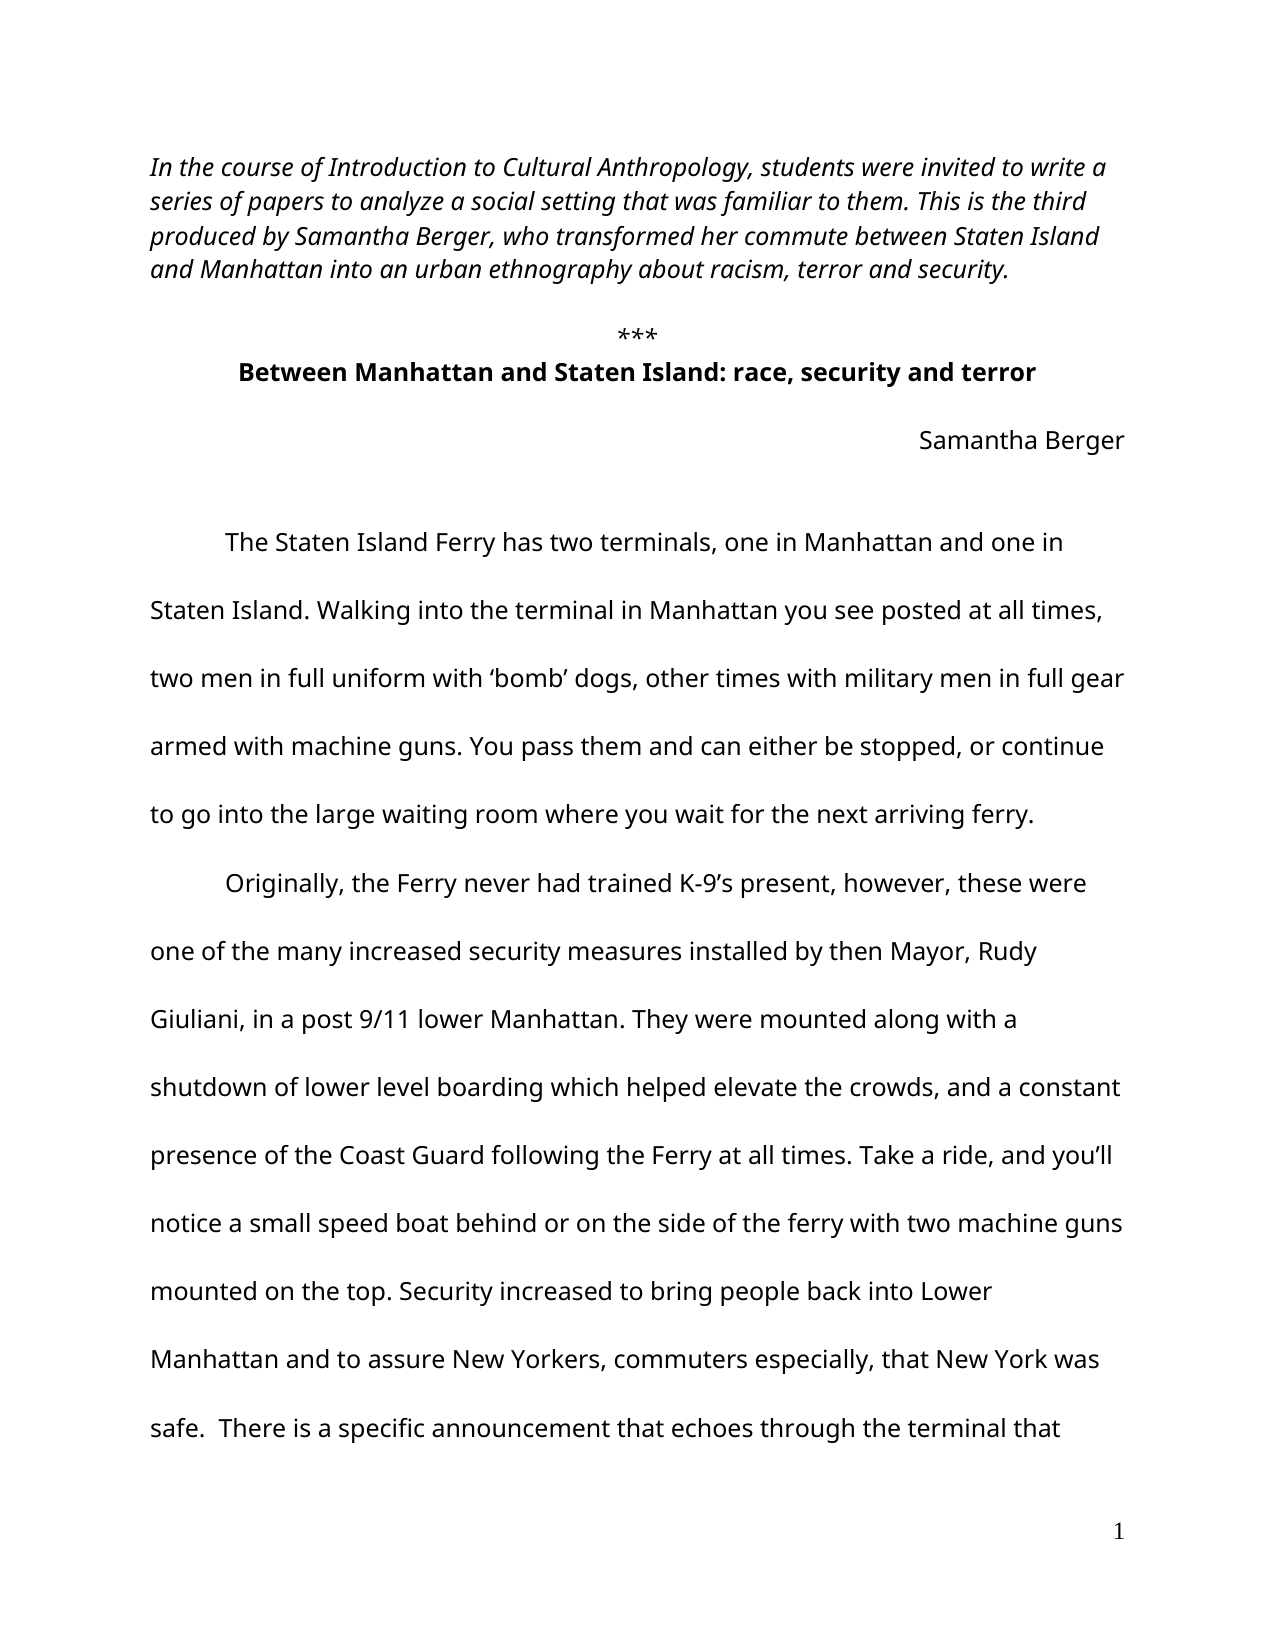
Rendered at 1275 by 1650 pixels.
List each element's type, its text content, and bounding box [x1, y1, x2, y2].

text *** [150, 320, 1125, 354]
text Between Manhattan and Staten Island: race, security and terror [150, 354, 1125, 388]
text In the course of Introduction to Cultural Anthropology, students were invited to write a series of papers to analyze a social setting that was familiar to them. This is the third produced by Samantha Berger, who transformed her commute between Staten Island and Manhattan into an urban ethnography about racism, terror and security. [150, 150, 1125, 286]
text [150, 865, 1125, 1444]
text The Staten Island Ferry has two terminals, one in Manhattan and one in Staten Island. Walking into the terminal in Manhattan you see posted at all times, two men in full uniform with ‘bomb’ dogs, other times with military men in full gear armed with machine guns. You pass them and can either be stopped, or continue to go into the large waiting room where you wait for the next arriving ferry. [150, 525, 1125, 831]
text Samantha Berger [150, 422, 1125, 457]
